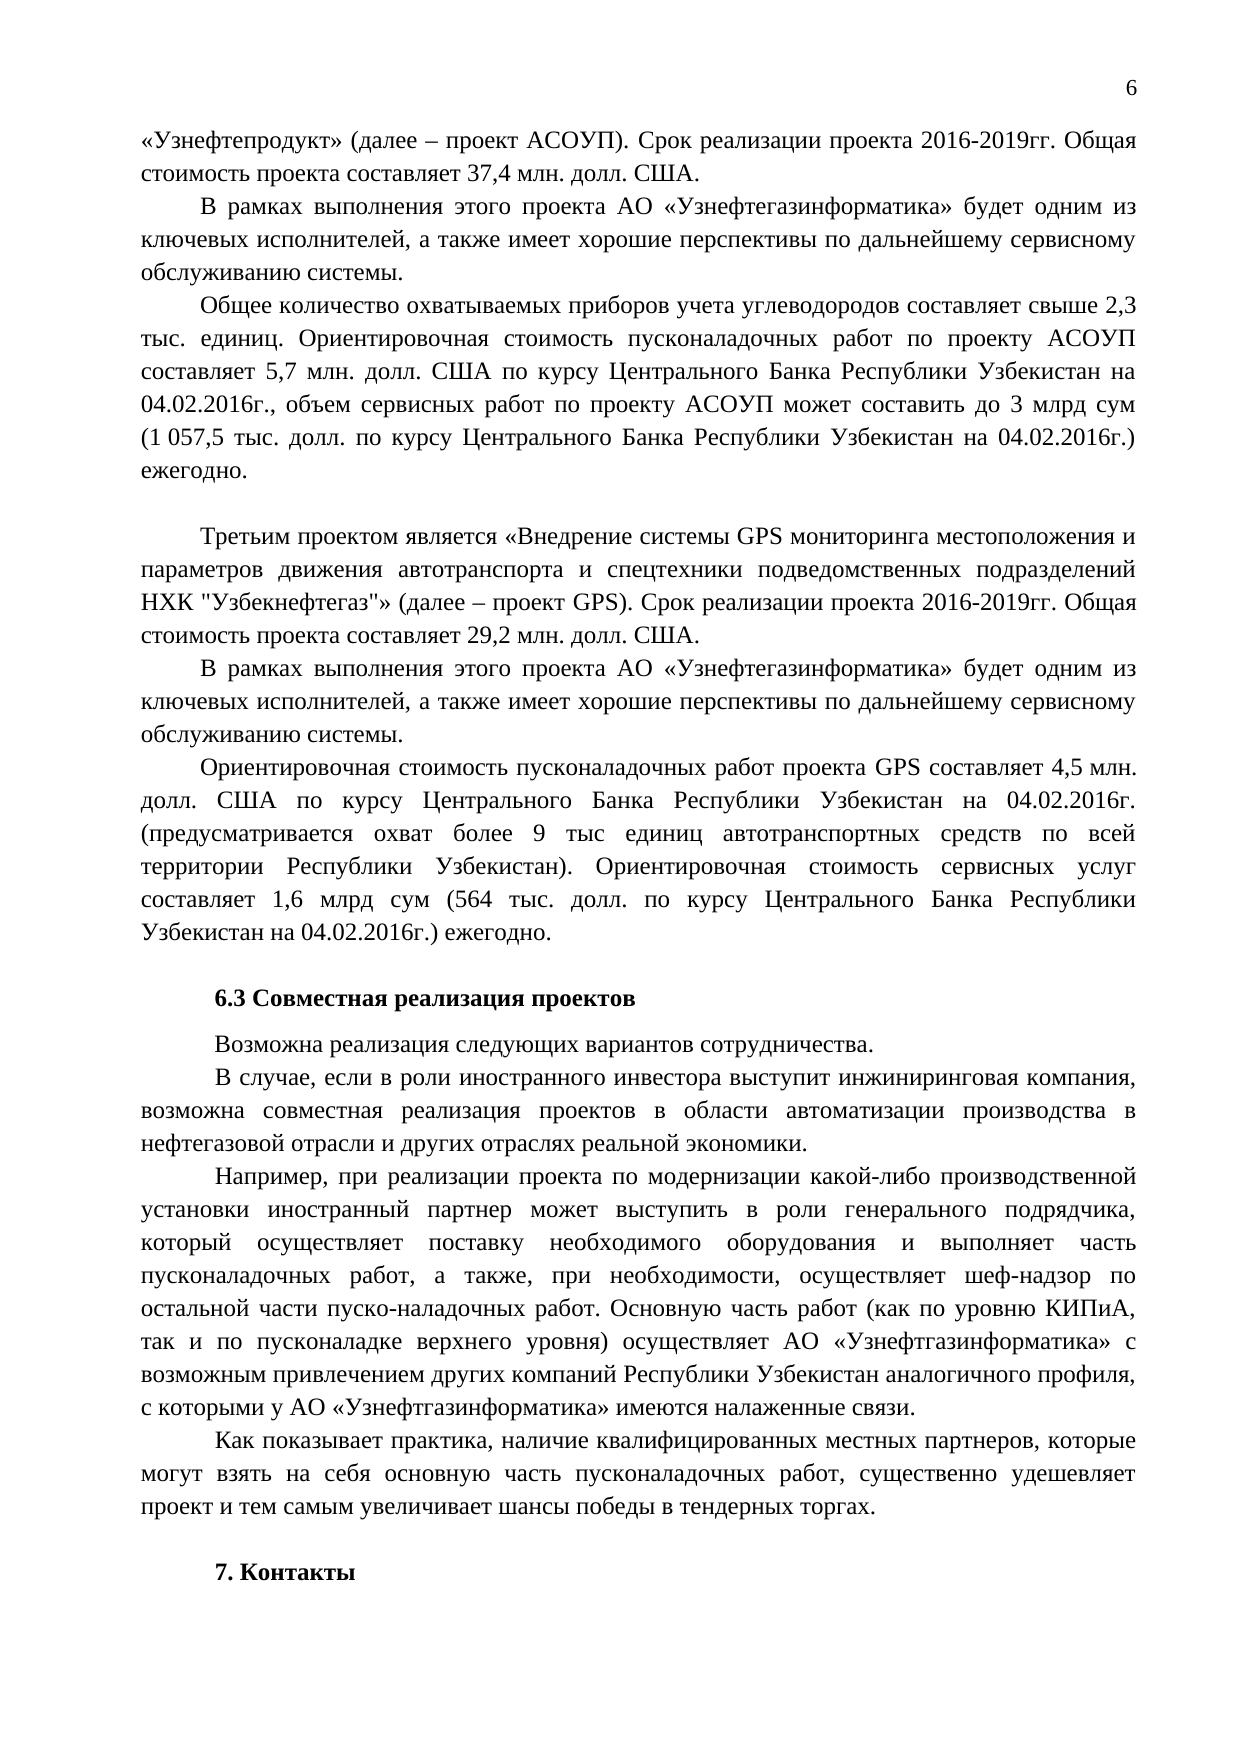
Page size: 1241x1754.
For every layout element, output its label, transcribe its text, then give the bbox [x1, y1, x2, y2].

text В рамках выполнения этого проекта АО «Узнефтегазинформатика» будет одним из ключевых исполнителей, а также имеет хорошие перспективы по дальнейшему сервисному обслуживанию системы. [141, 653, 1137, 748]
text Возможна реализация следующих вариантов сотрудничества. [141, 1029, 1137, 1058]
text Ориентировочная стоимость пусконаладочных работ проекта GPS составляет 4,5 млн. долл. США по курсу Центрального Банка Республики Узбекистан на 04.02.2016г. (предусматривается охват более 9 тыс единиц автотранспортных средств по всей территории Республики Узбекистан). Ориентировочная стоимость сервисных услуг составляет 1,6 млрд сум (564 тыс. долл. по курсу Центрального Банка Республики Узбекистан на 04.02.2016г.) ежегодно. [141, 752, 1137, 946]
text В случае, если в роли иностранного инвестора выступит инжиниринговая компания, возможна совместная реализация проектов в области автоматизации производства в нефтегазовой отрасли и других отраслях реальной экономики. [141, 1062, 1137, 1157]
text 6.3 Совместная реализация проектов [141, 983, 1137, 1012]
text В рамках выполнения этого проекта АО «Узнефтегазинформатика» будет одним из ключевых исполнителей, а также имеет хорошие перспективы по дальнейшему сервисному обслуживанию системы. [141, 191, 1137, 286]
text Третьим проектом является «Внедрение системы GPS мониторинга местоположения и параметров движения автотранспорта и спецтехники подведомственных подразделений НХК "Узбекнефтегаз"» (далее – проект GPS). Cрок реализации проекта 2016-2019гг. Общая стоимость проекта составляет 29,2 млн. долл. США. [141, 521, 1137, 649]
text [141, 125, 1137, 187]
text Например, при реализации проекта по модернизации какой-либо производственной установки иностранный партнер может выступить в роли генерального подрядчика, который осуществляет поставку необходимого оборудования и выполняет часть пусконаладочных работ, а также, при необходимости, осуществляет шеф-надзор по остальной части пуско-наладочных работ. Основную часть работ (как по уровню КИПиА, так и по пусконаладке верхнего уровня) осуществляет АО «Узнефтгазинформатика» с возможным привлечением других компаний Республики Узбекистан аналогичного профиля, с которыми у АО «Узнефтгазинформатика» имеются налаженные связи. [141, 1161, 1137, 1421]
text Как показывает практика, наличие квалифицированных местных партнеров, которые могут взять на себя основную часть пусконаладочных работ, существенно удешевляет проект и тем самым увеличивает шансы победы в тендерных торгах. [141, 1425, 1137, 1520]
text 7. Контакты [141, 1557, 1137, 1586]
text Общее количество охватываемых приборов учета углеводородов составляет свыше 2,3 тыс. единиц. Ориентировочная стоимость пусконаладочных работ по проекту АСОУП составляет 5,7 млн. долл. США по курсу Центрального Банка Республики Узбекистан на 04.02.2016г., объем сервисных работ по проекту АСОУП может составить до 3 млрд сум (1 057,5 тыс. долл. по курсу Центрального Банка Республики Узбекистан на 04.02.2016г.) ежегодно. [141, 290, 1137, 484]
